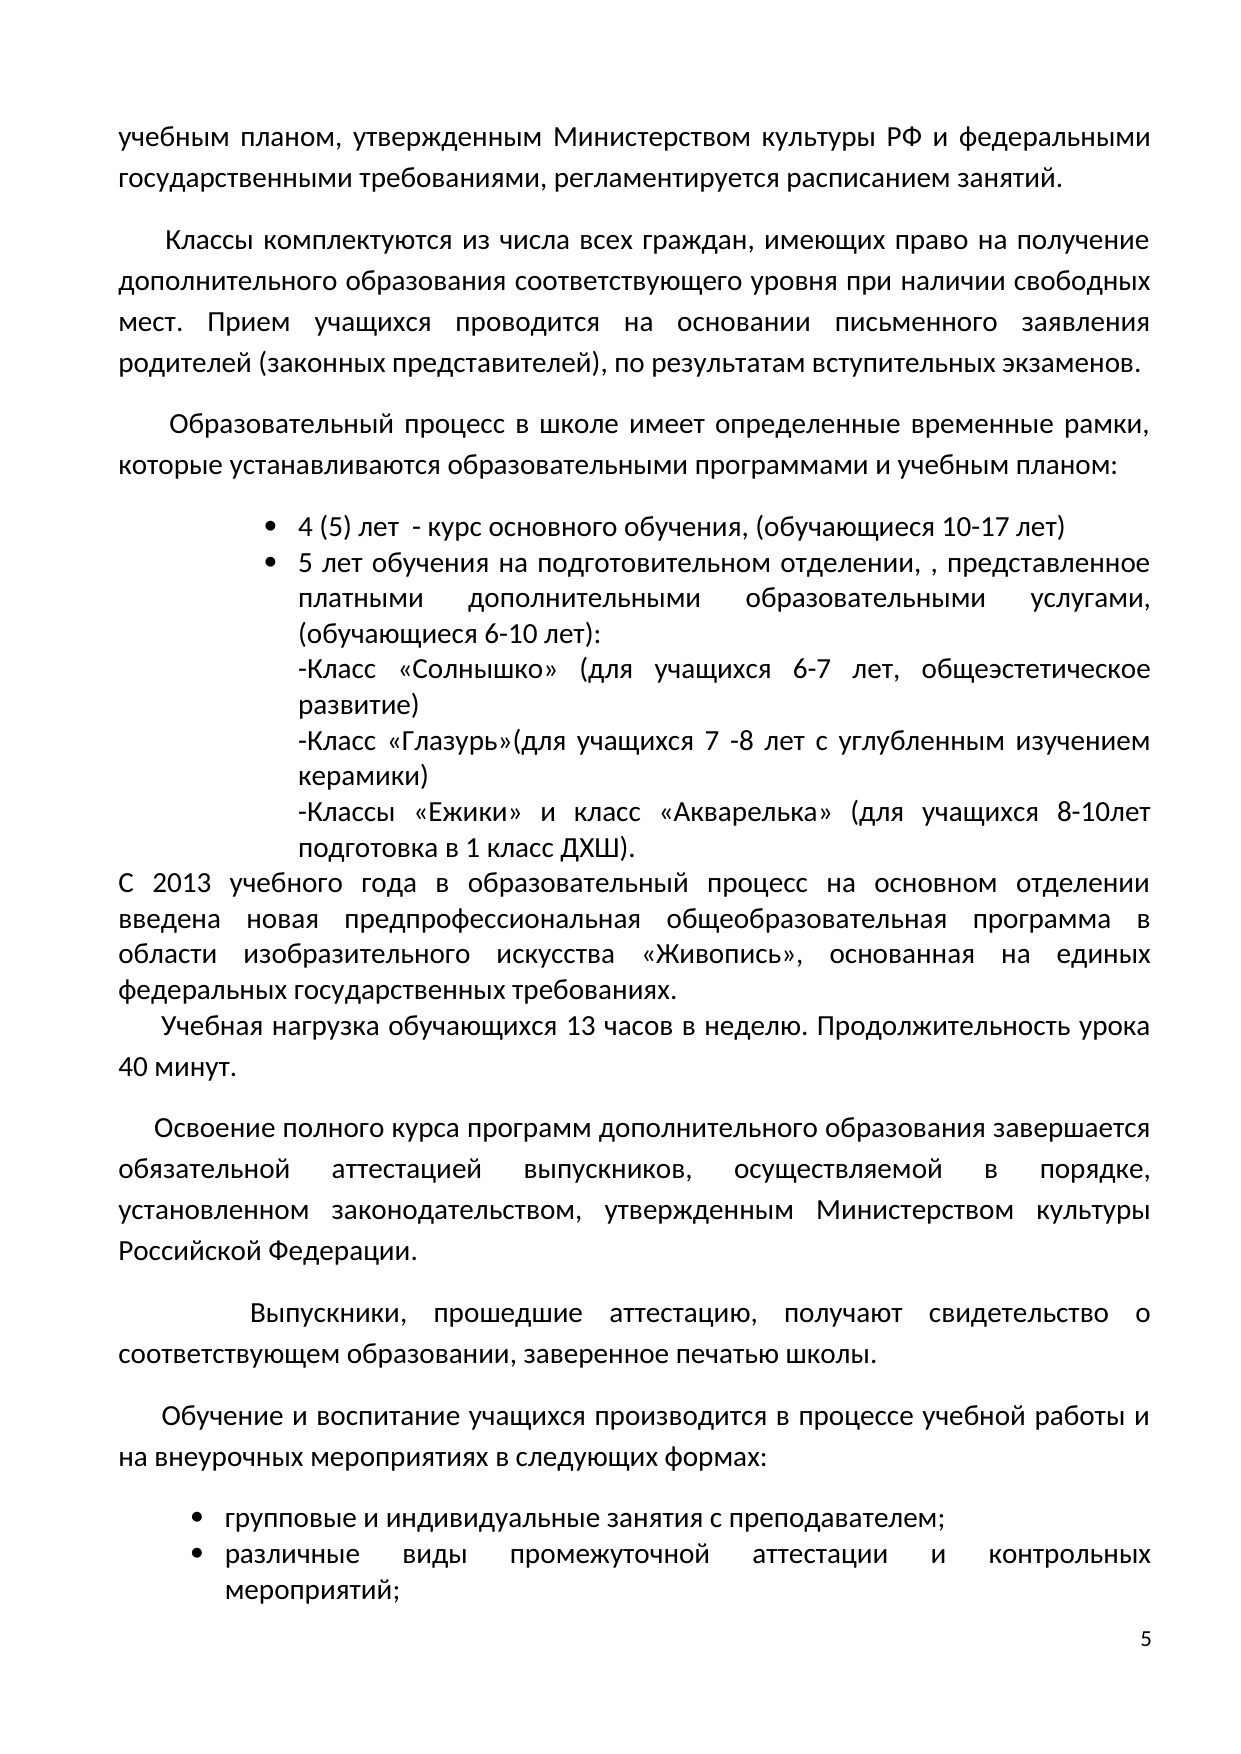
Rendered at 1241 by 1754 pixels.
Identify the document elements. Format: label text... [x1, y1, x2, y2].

list различные виды промежуточной аттестации и контрольных мероприятий; [192, 1535, 1152, 1606]
list 5 лет обучения на подготовительном отделении, , представленное платными дополнительными образовательными услугами, (обучающиеся 6-10 лет): [265, 544, 1152, 651]
text Выпускники, прошедшие аттестацию, получают свидетельство о соответствующем образовании, заверенное печатью школы. [118, 1294, 1152, 1371]
text Учебная нагрузка обучающихся 13 часов в неделю. Продолжительность урока 40 минут. [118, 1007, 1152, 1083]
text Классы комплектуются из числа всех граждан, имеющих право на получение дополнительного образования соответствующего уровня при наличии свободных мест. Прием учащихся проводится на основании письменного заявления родителей (законных представителей), по результатам вступительных экзаменов. [118, 221, 1152, 379]
text -Классы «Ежики» и класс «Акварелька» (для учащихся 8-10лет подготовка в 1 класс ДХШ). [298, 793, 1152, 864]
text Образовательный процесс в школе имеет определенные временные рамки, которые устанавливаются образовательными программами и учебным планом: [118, 405, 1152, 482]
text Обучение и воспитание учащихся производится в процессе учебной работы и на внеурочных мероприятиях в следующих формах: [118, 1397, 1152, 1473]
list групповые и индивидуальные занятия с преподавателем; [192, 1499, 1152, 1535]
text Освоение полного курса программ дополнительного образования завершается обязательной аттестацией выпускников, осуществляемой в порядке, установленном законодательством, утвержденным Министерством культуры Российской Федерации. [118, 1109, 1152, 1268]
text С 2013 учебного года в образовательный процесс на основном отделении введена новая предпрофессиональная общеобразовательная программа в области изобразительного искусства «Живопись», основанная на единых федеральных государственных требованиях. [118, 864, 1152, 1007]
list 4 (5) лет - курс основного обучения, (обучающиеся 10-17 лет) [265, 508, 1152, 544]
text -Класс «Глазурь»(для учащихся 7 -8 лет с углубленным изучением керамики) [298, 722, 1152, 793]
text -Класс «Солнышко» (для учащихся 6-7 лет, общеэстетическое развитие) [298, 651, 1152, 722]
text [118, 118, 1152, 195]
